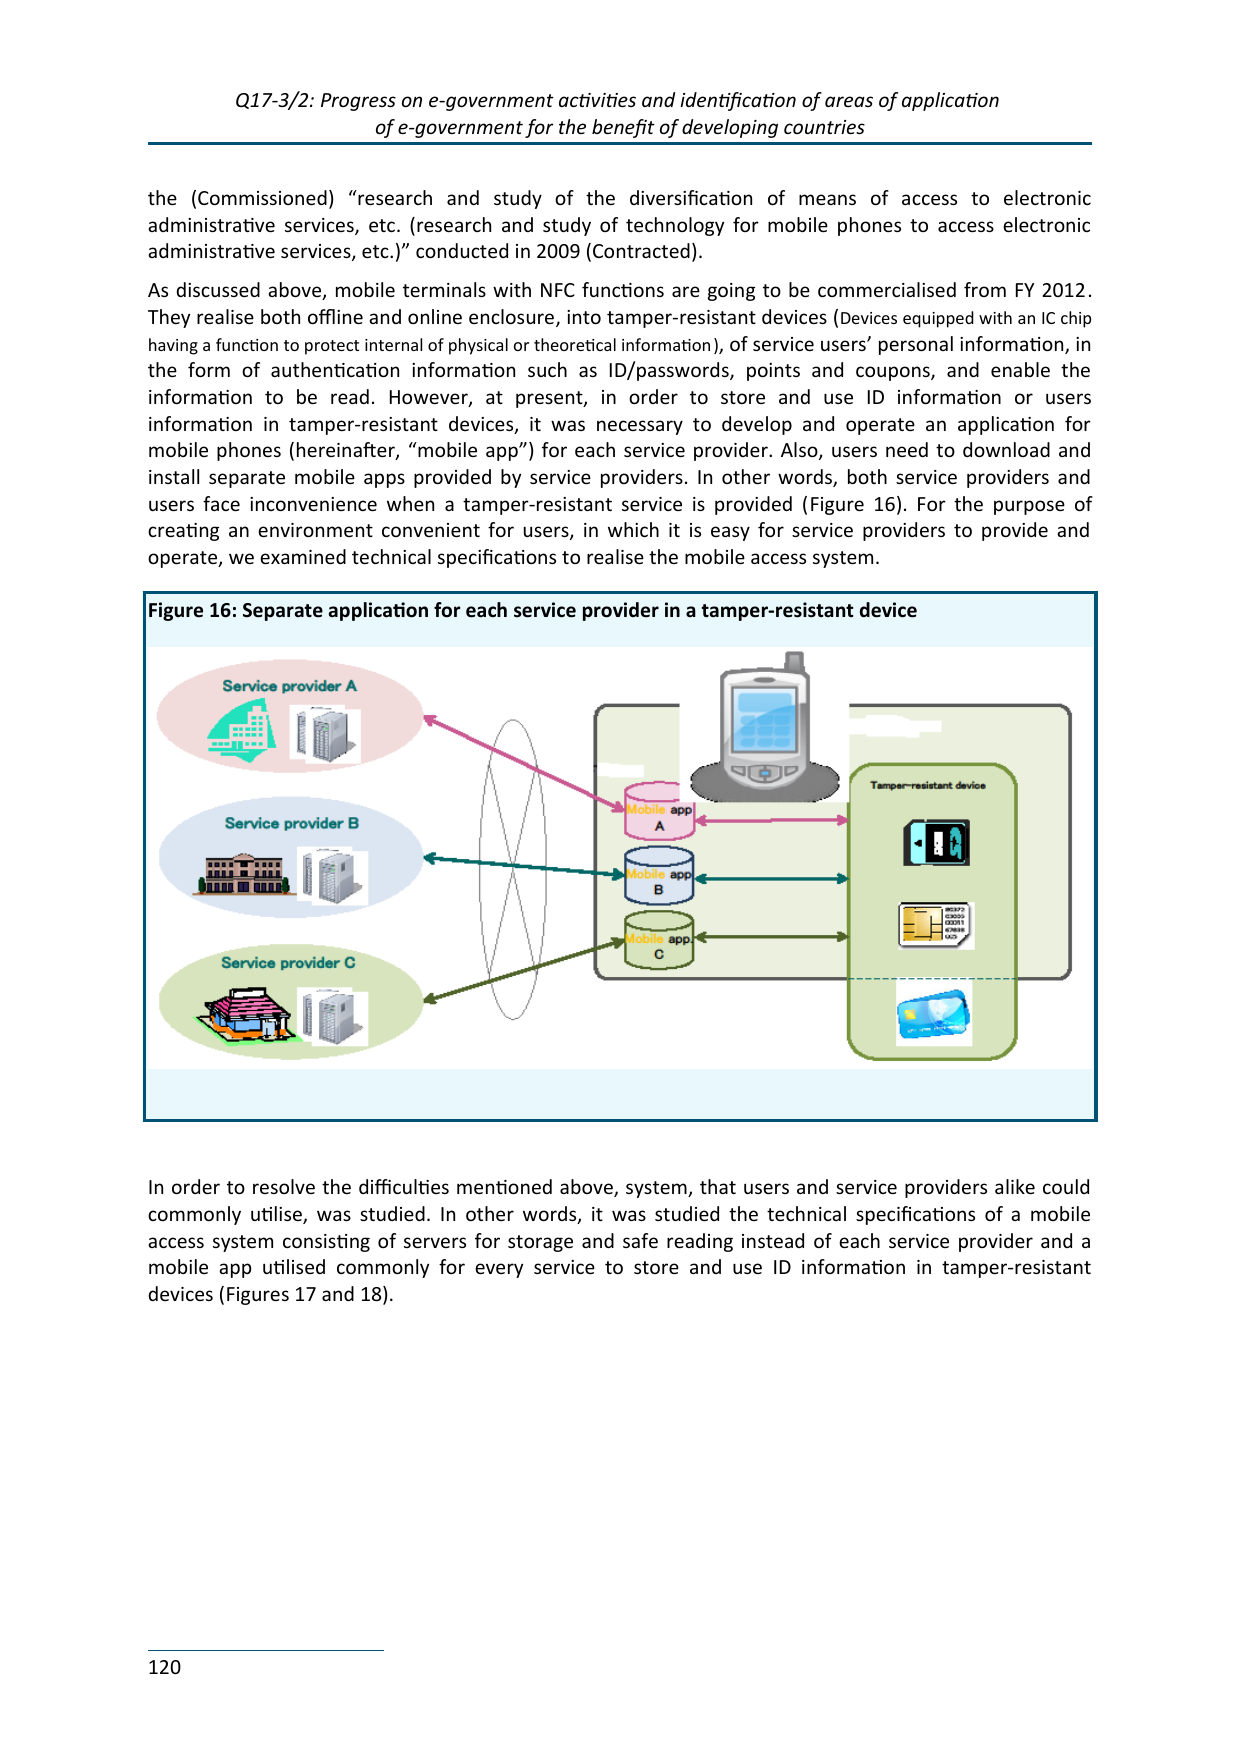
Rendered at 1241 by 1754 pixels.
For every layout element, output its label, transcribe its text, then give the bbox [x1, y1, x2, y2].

text In order to resolve the difficulties mentioned above, system, that users and service providers alike could commonly utilise, was studied. In other words, it was studied the technical specifications of a mobile access system consisting of servers for storage and safe reading instead of each service provider and a mobile app utilised commonly for every service to store and use ID information in tamper-resistant devices (Figures 17 and 18). [148, 1173, 1092, 1307]
title Figure 16: Separate application for each service provider in a tamper-resistant device [146, 594, 1094, 623]
text As discussed above, mobile terminals with NFC functions are going to be commercialised from FY 2012. They realise both offline and online enclosure, into tamper-resistant devices (Devices equipped with an IC chip having a function to protect internal of physical or theoretical information), of service users’ personal information, in the form of authentication information such as ID/passwords, points and coupons, and enable the information to be read. However, at present, in order to store and use ID information or users information in tamper-resistant devices, it was necessary to develop and operate an application for mobile phones (hereinafter, “mobile app”) for each service provider. Also, users need to download and install separate mobile apps provided by service providers. In other words, both service providers and users face inconvenience when a tamper-resistant service is provided (Figure 16). For the purpose of creating an environment convenient for users, in which it is easy for service providers to provide and operate, we examined technical specifications to realise the mobile access system. [148, 277, 1092, 570]
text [148, 184, 1092, 264]
picture [147, 647, 1093, 1069]
